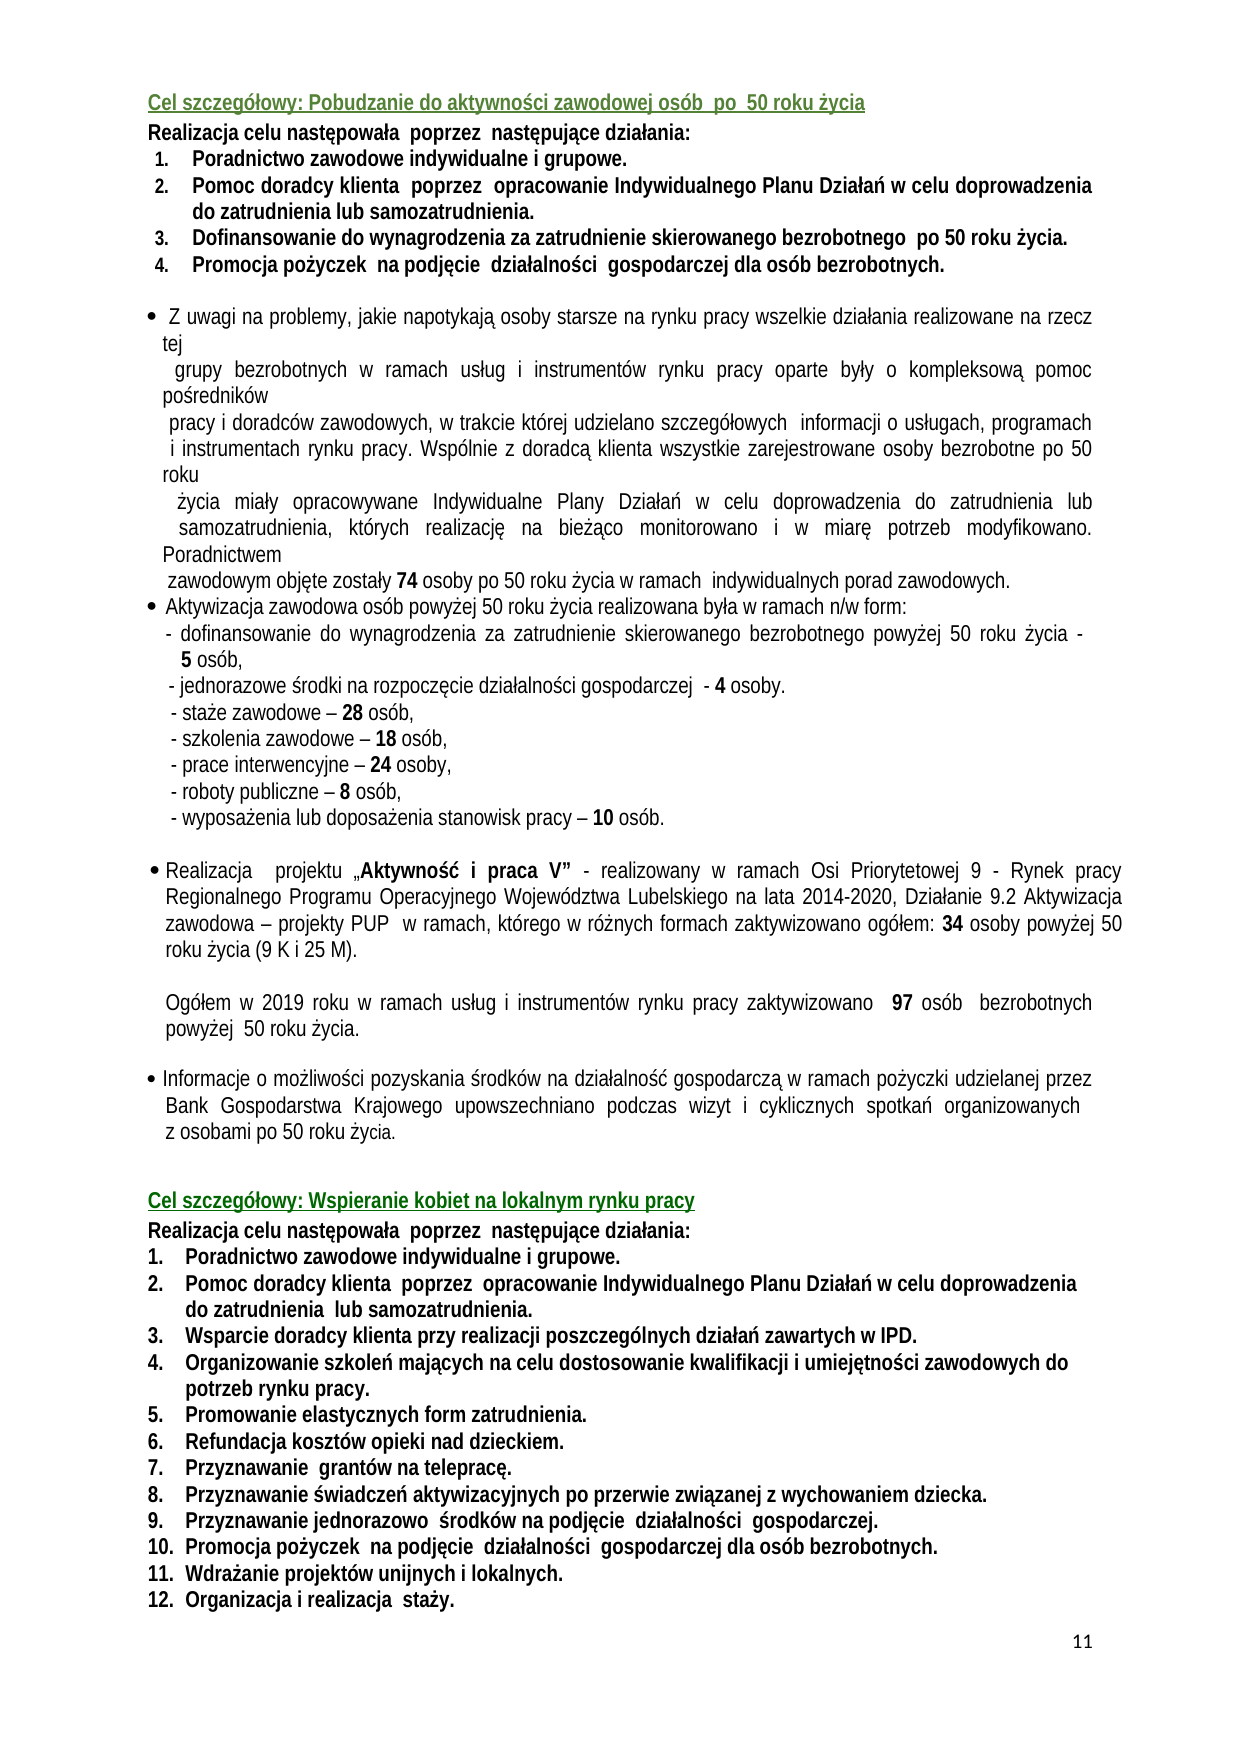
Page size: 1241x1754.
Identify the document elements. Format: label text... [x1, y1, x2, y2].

list Pomoc doradcy klienta poprzez opracowanie Indywidualnego Planu Działań w celu doprowadzenia do zatrudnienia lub samozatrudnienia. [154, 172, 1093, 224]
list - szkolenia zawodowe – 18 osób, [165, 725, 1093, 751]
list Promocja pożyczek na podjęcie działalności gospodarczej dla osób bezrobotnych. [148, 1533, 1093, 1559]
list Przyznawanie jednorazowo środków na podjęcie działalności gospodarczej. [148, 1507, 1093, 1533]
list Organizowanie szkoleń mających na celu dostosowanie kwalifikacji i umiejętności zawodowych do potrzeb rynku pracy. [148, 1349, 1093, 1401]
list Przyznawanie świadczeń aktywizacyjnych po przerwie związanej z wychowaniem dziecka. [148, 1481, 1093, 1507]
list - roboty publiczne – 8 osób, [165, 778, 1093, 804]
list - wyposażenia lub doposażenia stanowisk pracy – 10 osób. [165, 804, 1093, 830]
list Promocja pożyczek na podjęcie działalności gospodarczej dla osób bezrobotnych. [154, 251, 1093, 277]
list Przyznawanie grantów na telepracę. [148, 1454, 1093, 1481]
list Organizacja i realizacja staży. [148, 1586, 1093, 1612]
text Cel szczegółowy: Wspieranie kobiet na lokalnym rynku pracy [148, 1187, 1093, 1213]
list - prace interwencyjne – 24 osoby, [165, 751, 1093, 778]
text - jednorazowe środki na rozpoczęcie działalności gospodarczej - 4 osoby. [148, 672, 1093, 699]
list Pomoc doradcy klienta poprzez opracowanie Indywidualnego Planu Działań w celu doprowadzenia do zatrudnienia lub samozatrudnienia. [148, 1270, 1093, 1322]
list Ogółem w 2019 roku w ramach usług i instrumentów rynku pracy zaktywizowano 97 osób bezrobotnych powyżej 50 roku życia. [165, 988, 1093, 1041]
list Dofinansowanie do wynagrodzenia za zatrudnienie skierowanego bezrobotnego po 50 roku życia. [154, 224, 1093, 251]
list Promowanie elastycznych form zatrudnienia. [148, 1401, 1093, 1428]
list - staże zawodowe – 28 osób, [165, 699, 1093, 725]
list Poradnictwo zawodowe indywidualne i grupowe. [154, 145, 1093, 172]
list Aktywizacja zawodowa osób powyżej 50 roku życia realizowana była w ramach n/w form: [148, 593, 1093, 619]
list Z uwagi na problemy, jakie napotykają osoby starsze na rynku pracy wszelkie działania realizowane na rzecz tej grupy bezrobotnych w ramach usług i instrumentów rynku pracy oparte były o kompleksową pomoc pośredników pracy i doradców zawodowych, w trakcie której udzielano szczegółowych informacji o usługach, programach i instrumentach rynku pracy. Wspólnie z doradcą klienta wszystkie zarejestrowane osoby bezrobotne po 50 roku życia miały opracowywane Indywidualne Plany Działań w celu doprowadzenia do zatrudnienia lub samozatrudnienia, których realizację na bieżąco monitorowano i w miarę potrzeb modyfikowano. Poradnictwem zawodowym objęte zostały 74 osoby po 50 roku życia w ramach indywidualnych porad zawodowych. [148, 303, 1093, 593]
list - dofinansowanie do wynagrodzenia za zatrudnienie skierowanego bezrobotnego powyżej 50 roku życia - 5 osób, [165, 619, 1093, 672]
text Cel szczegółowy: Pobudzanie do aktywności zawodowej osób po 50 roku życia [148, 89, 1093, 115]
list Realizacja projektu „Aktywność i praca V” - realizowany w ramach Osi Priorytetowej 9 - Rynek pracy Regionalnego Programu Operacyjnego Województwa Lubelskiego na lata 2014-2020, Działanie 9.2 Aktywizacja zawodowa – projekty PUP w ramach, którego w różnych formach zaktywizowano ogółem: 34 osoby powyżej 50 roku życia (9 K i 25 M). [151, 857, 1122, 962]
text Realizacja celu następowała poprzez następujące działania: [148, 1217, 1093, 1243]
text Realizacja celu następowała poprzez następujące działania: [148, 119, 1093, 145]
list Wsparcie doradcy klienta przy realizacji poszczególnych działań zawartych w IPD. [148, 1322, 1093, 1349]
list Wdrażanie projektów unijnych i lokalnych. [148, 1559, 1093, 1586]
list Poradnictwo zawodowe indywidualne i grupowe. [148, 1243, 1093, 1270]
list Refundacja kosztów opieki nad dzieckiem. [148, 1428, 1093, 1454]
list Informacje o możliwości pozyskania środków na działalność gospodarczą w ramach pożyczki udzielanej przez Bank Gospodarstwa Krajowego upowszechniano podczas wizyt i cyklicznych spotkań organizowanych z osobami po 50 roku życia. [148, 1065, 1093, 1144]
